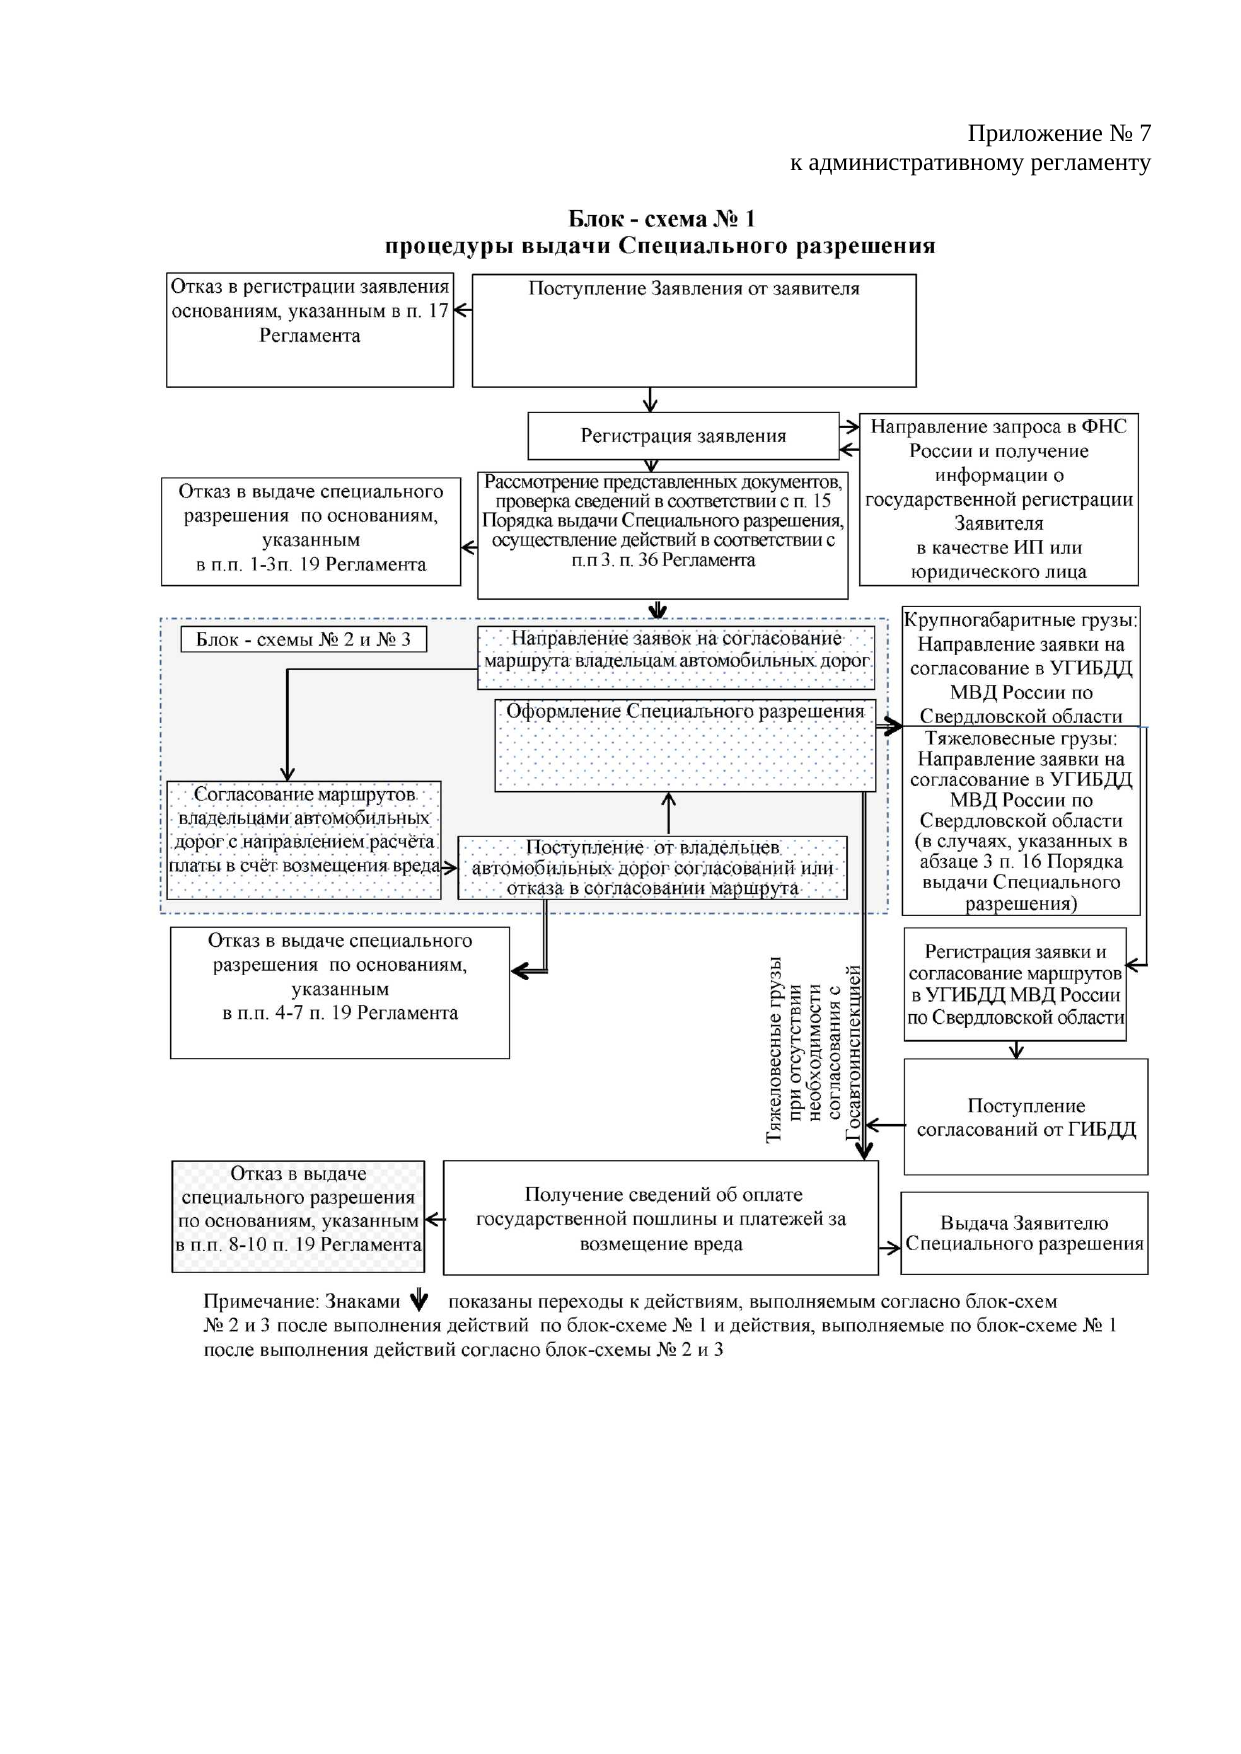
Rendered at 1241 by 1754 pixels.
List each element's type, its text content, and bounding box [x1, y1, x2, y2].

text Приложение № 7 [148, 118, 1152, 147]
text к административному регламенту [148, 147, 1152, 176]
picture [151, 202, 1152, 1365]
